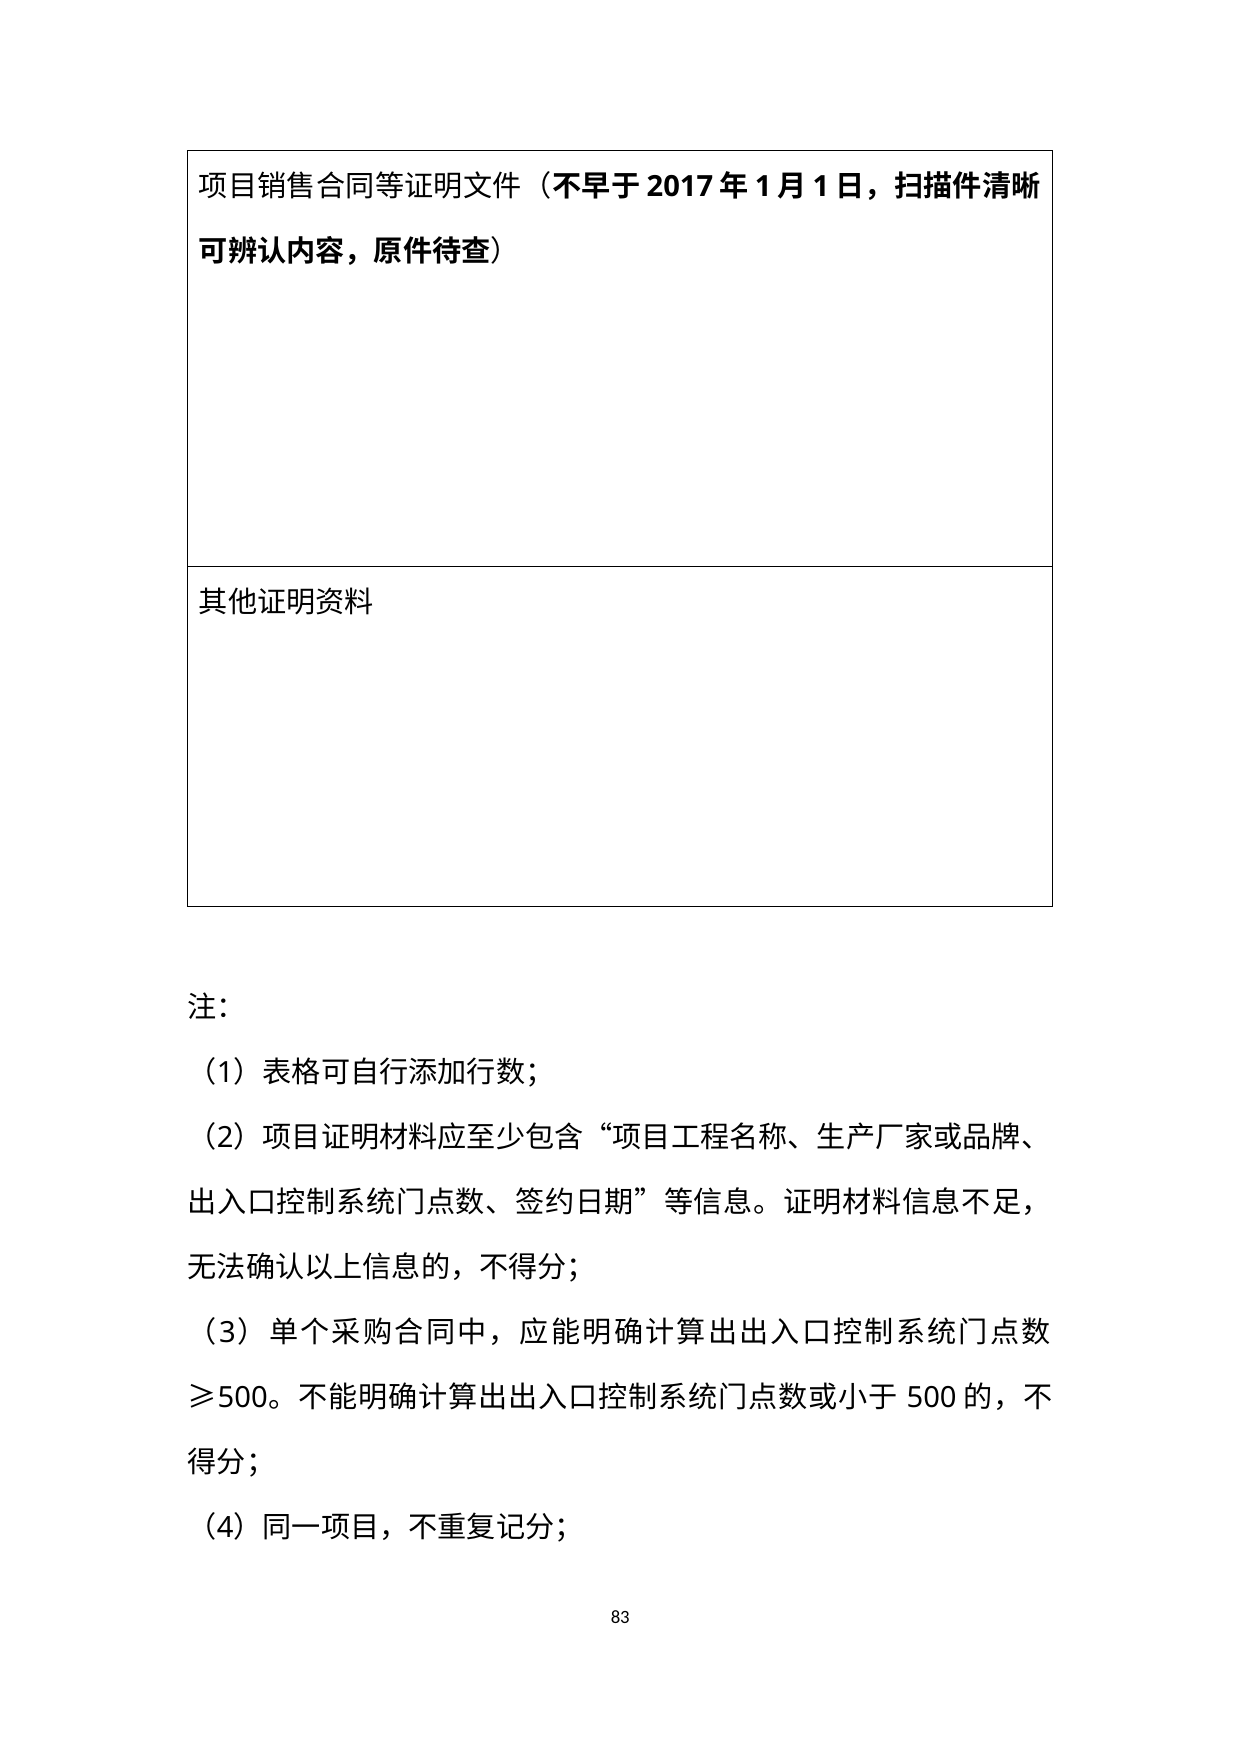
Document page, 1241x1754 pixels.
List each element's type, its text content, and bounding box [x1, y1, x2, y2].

table_cell 项目销售合同等证明文件（不早于2017年1月1日，扫描件清晰可辨认内容，原件待查） [188, 151, 1052, 566]
text 注： [187, 972, 1053, 1037]
table_cell 其他证明资料 [188, 567, 1052, 906]
text （4）同一项目，不重复记分； [187, 1492, 1053, 1557]
text （3）单个采购合同中，应能明确计算出出入口控制系统门点数≥500。不能明确计算出出入口控制系统门点数或小于500的，不得分； [187, 1297, 1053, 1492]
text （2）项目证明材料应至少包含“项目工程名称、生产厂家或品牌、出入口控制系统门点数、签约日期”等信息。证明材料信息不足，无法确认以上信息的，不得分； [187, 1102, 1053, 1297]
text （1）表格可自行添加行数； [187, 1037, 1053, 1102]
